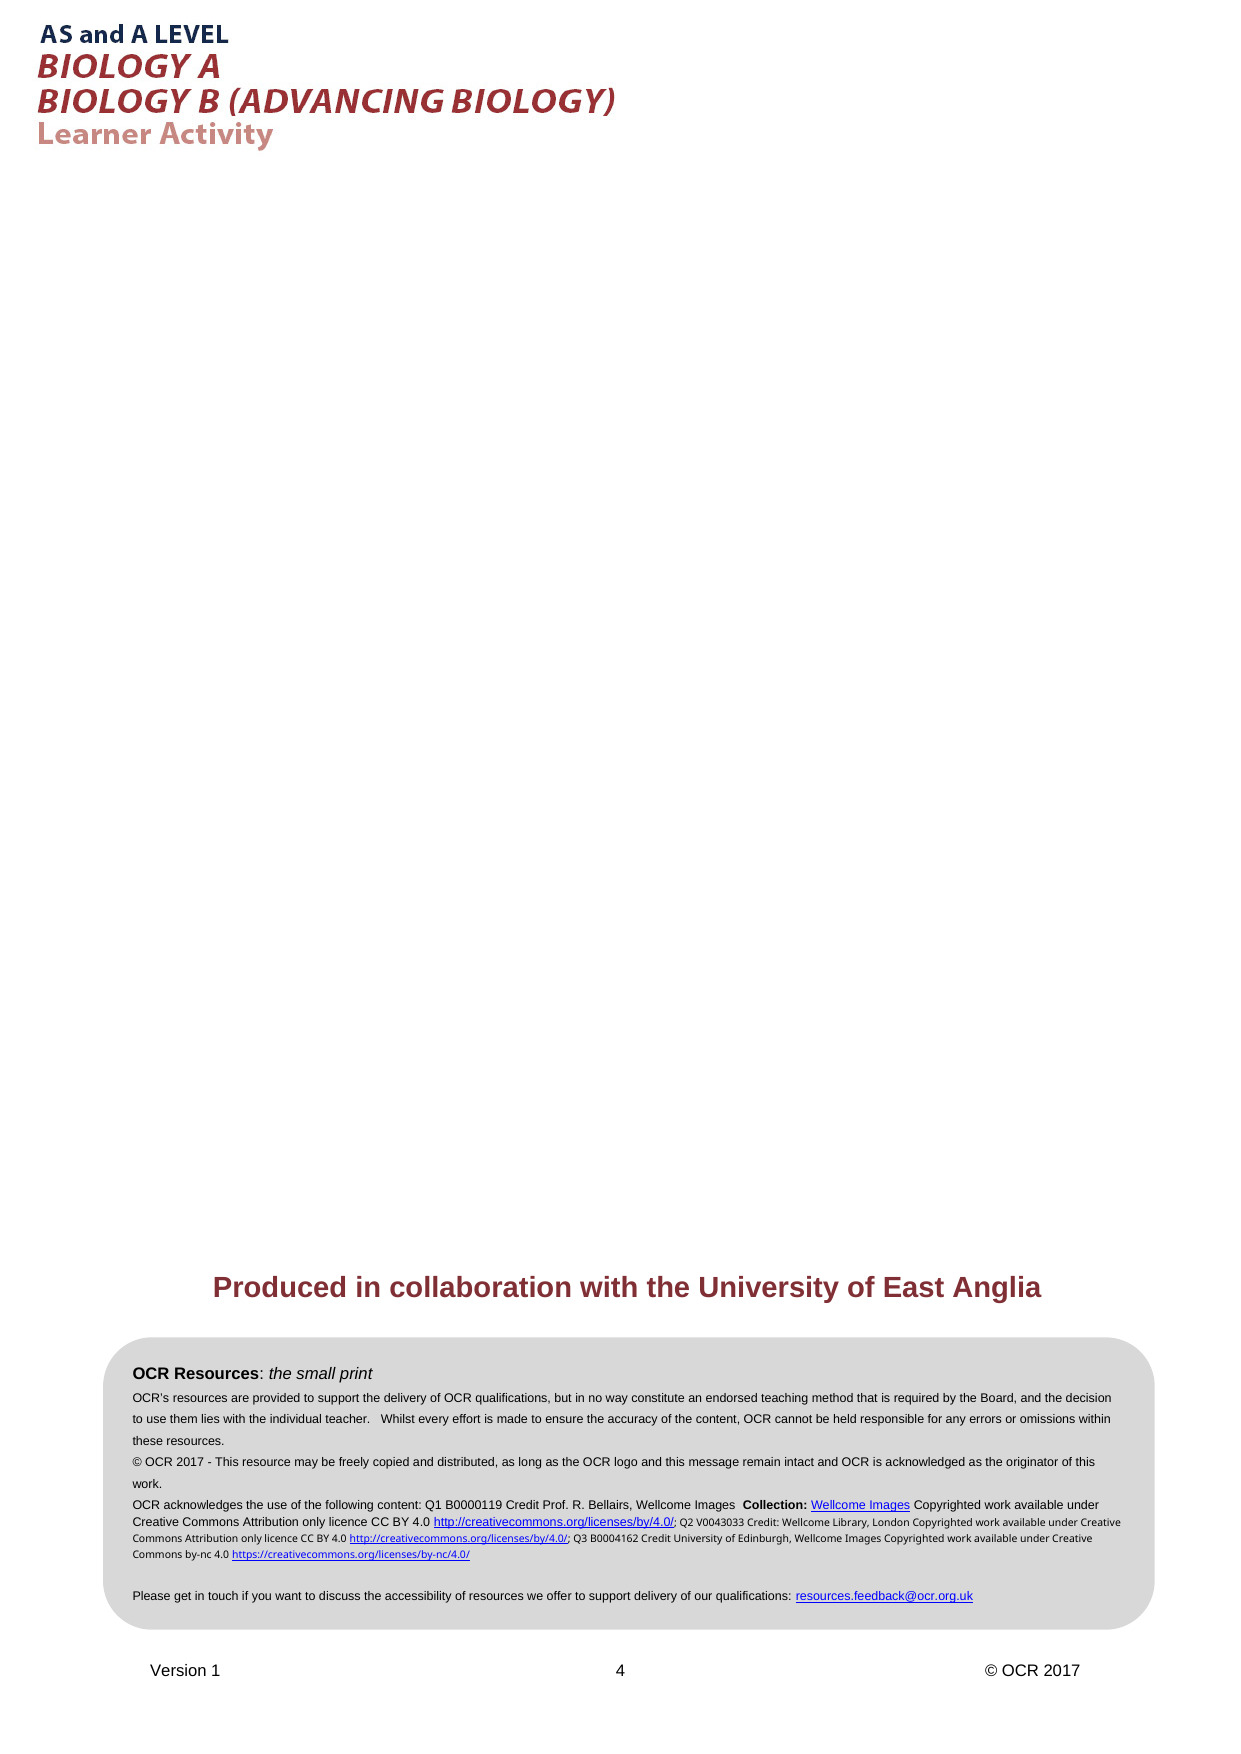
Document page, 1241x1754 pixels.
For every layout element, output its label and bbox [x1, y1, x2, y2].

picture [0, 0, 1241, 166]
